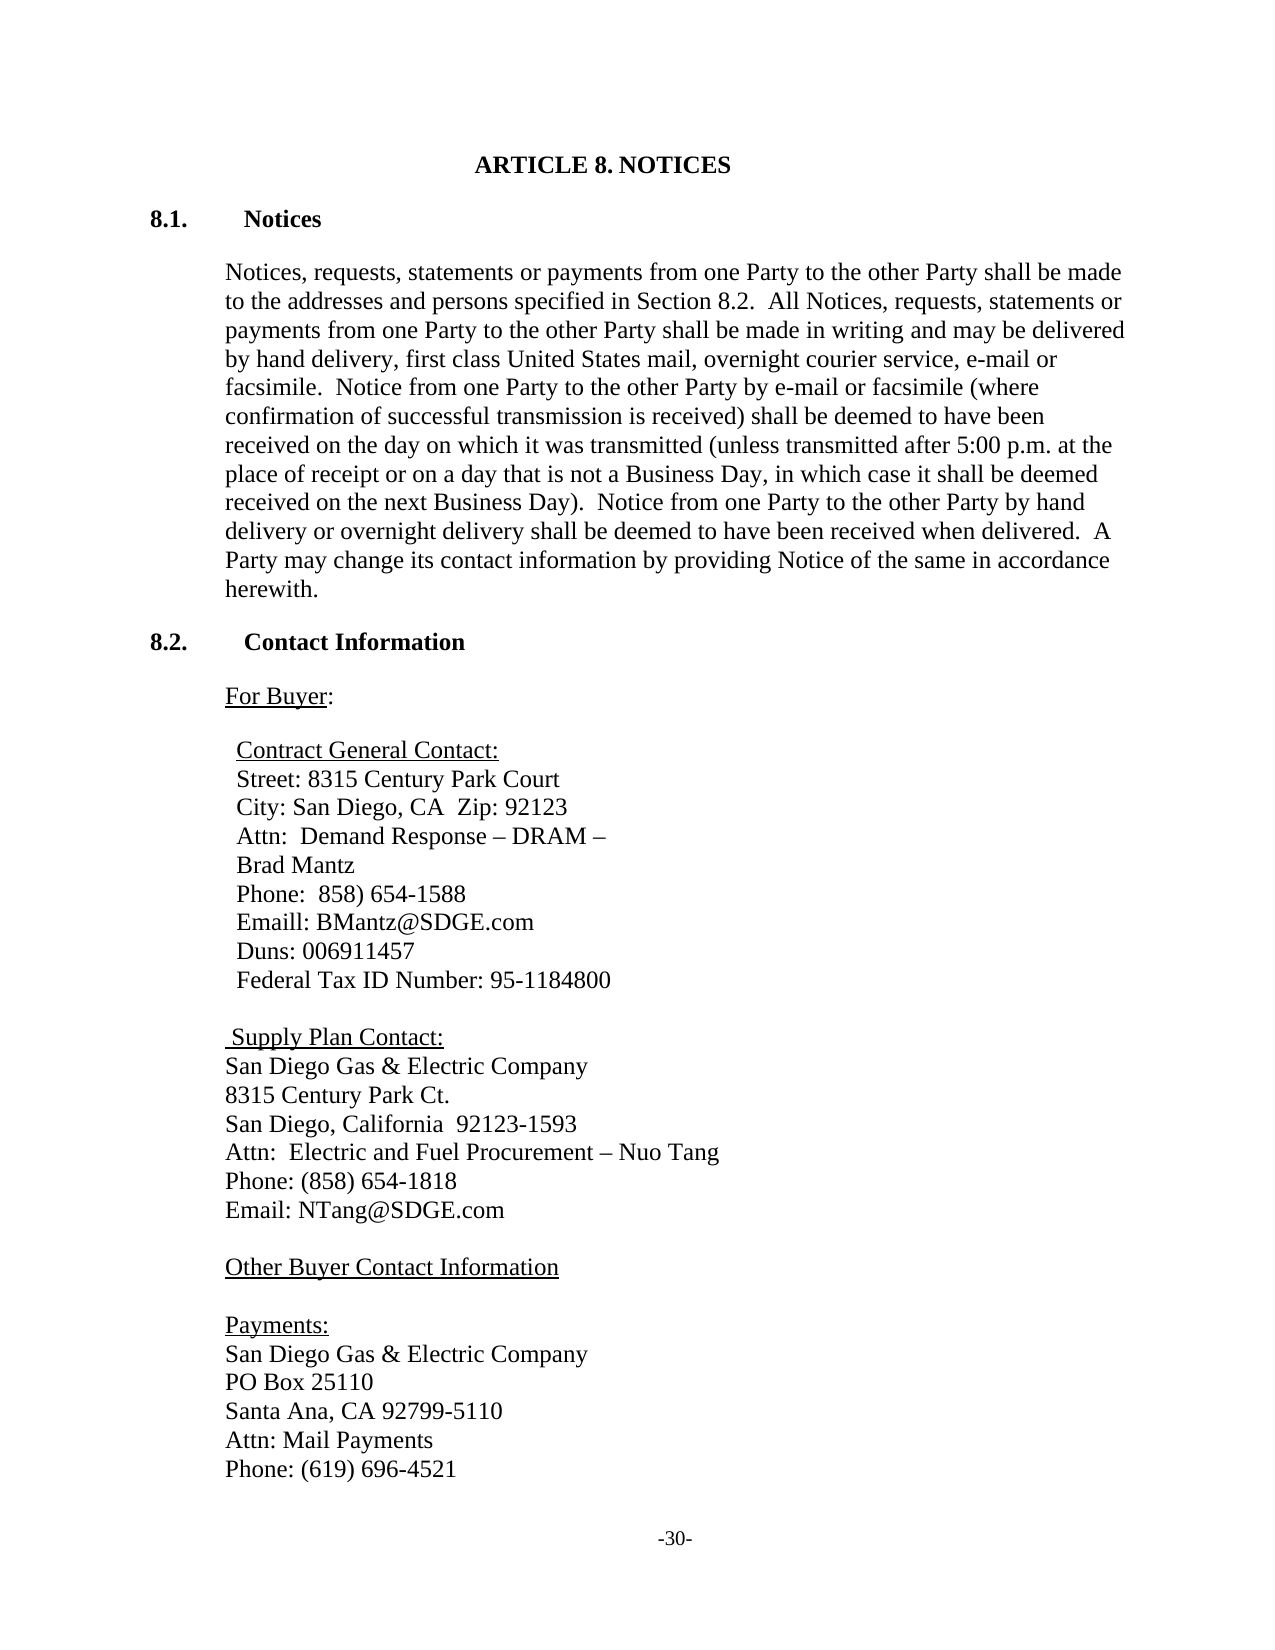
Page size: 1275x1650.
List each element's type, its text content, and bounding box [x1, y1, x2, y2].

table_header Contract General Contact: [225, 735, 1224, 764]
subtitle Other Buyer Contact Information [225, 1252, 1125, 1281]
text San Diego Gas & Electric Company [225, 1051, 1125, 1080]
text Attn: Electric and Fuel Procurement – Nuo Tang [225, 1137, 1125, 1166]
subtitle Email: NTang@SDGE.com [225, 1195, 1125, 1224]
table_cell Street: 8315 Century Park Court [225, 764, 1224, 792]
text Payments: [150, 1310, 1125, 1339]
text San Diego, California 92123-1593 [225, 1109, 1125, 1137]
table_cell Attn: Demand Response – DRAM – Brad Mantz Phone: 858) 654-1588 Emaill: BMantz@SDGE.com Duns: 006911457 Federal Tax ID Number: 95-1184800 [225, 821, 1224, 994]
subtitle Supply Plan Contact: [150, 1022, 1125, 1051]
subtitle Contact Information [150, 627, 1125, 656]
text Attn: Mail Payments [225, 1425, 1125, 1454]
text Phone: (858) 654-1818 [225, 1166, 1125, 1195]
text PO Box 25110 [225, 1367, 1125, 1396]
text San Diego Gas & Electric Company [225, 1339, 1125, 1367]
text Notices, requests, statements or payments from one Party to the other Party shall be made to the addresses and persons specified in Section 8.2. All Notices, requests, statements or payments from one Party to the other Party shall be made in writing and may be delivered by hand delivery, first class United States mail, overnight courier service, e-mail or facsimile. Notice from one Party to the other Party by e-mail or facsimile (where confirmation of successful transmission is received) shall be deemed to have been received on the day on which it was transmitted (unless transmitted after 5:00 p.m. at the place of receipt or on a day that is not a Business Day, in which case it shall be deemed received on the next Business Day). Notice from one Party to the other Party by hand delivery or overnight delivery shall be deemed to have been received when delivered. A Party may change its contact information by providing Notice of the same in accordance herewith. [225, 257, 1125, 602]
text 8315 Century Park Ct. [225, 1080, 1125, 1109]
subtitle Notices [150, 204, 1125, 232]
subtitle For Buyer: [225, 681, 1125, 710]
text Phone: (619) 696-4521 [225, 1454, 1125, 1482]
text Santa Ana, CA 92799-5110 [225, 1396, 1125, 1425]
table_cell City: San Diego, CA Zip: 92123 [225, 793, 1224, 821]
subtitle NOTICES [150, 150, 1125, 179]
